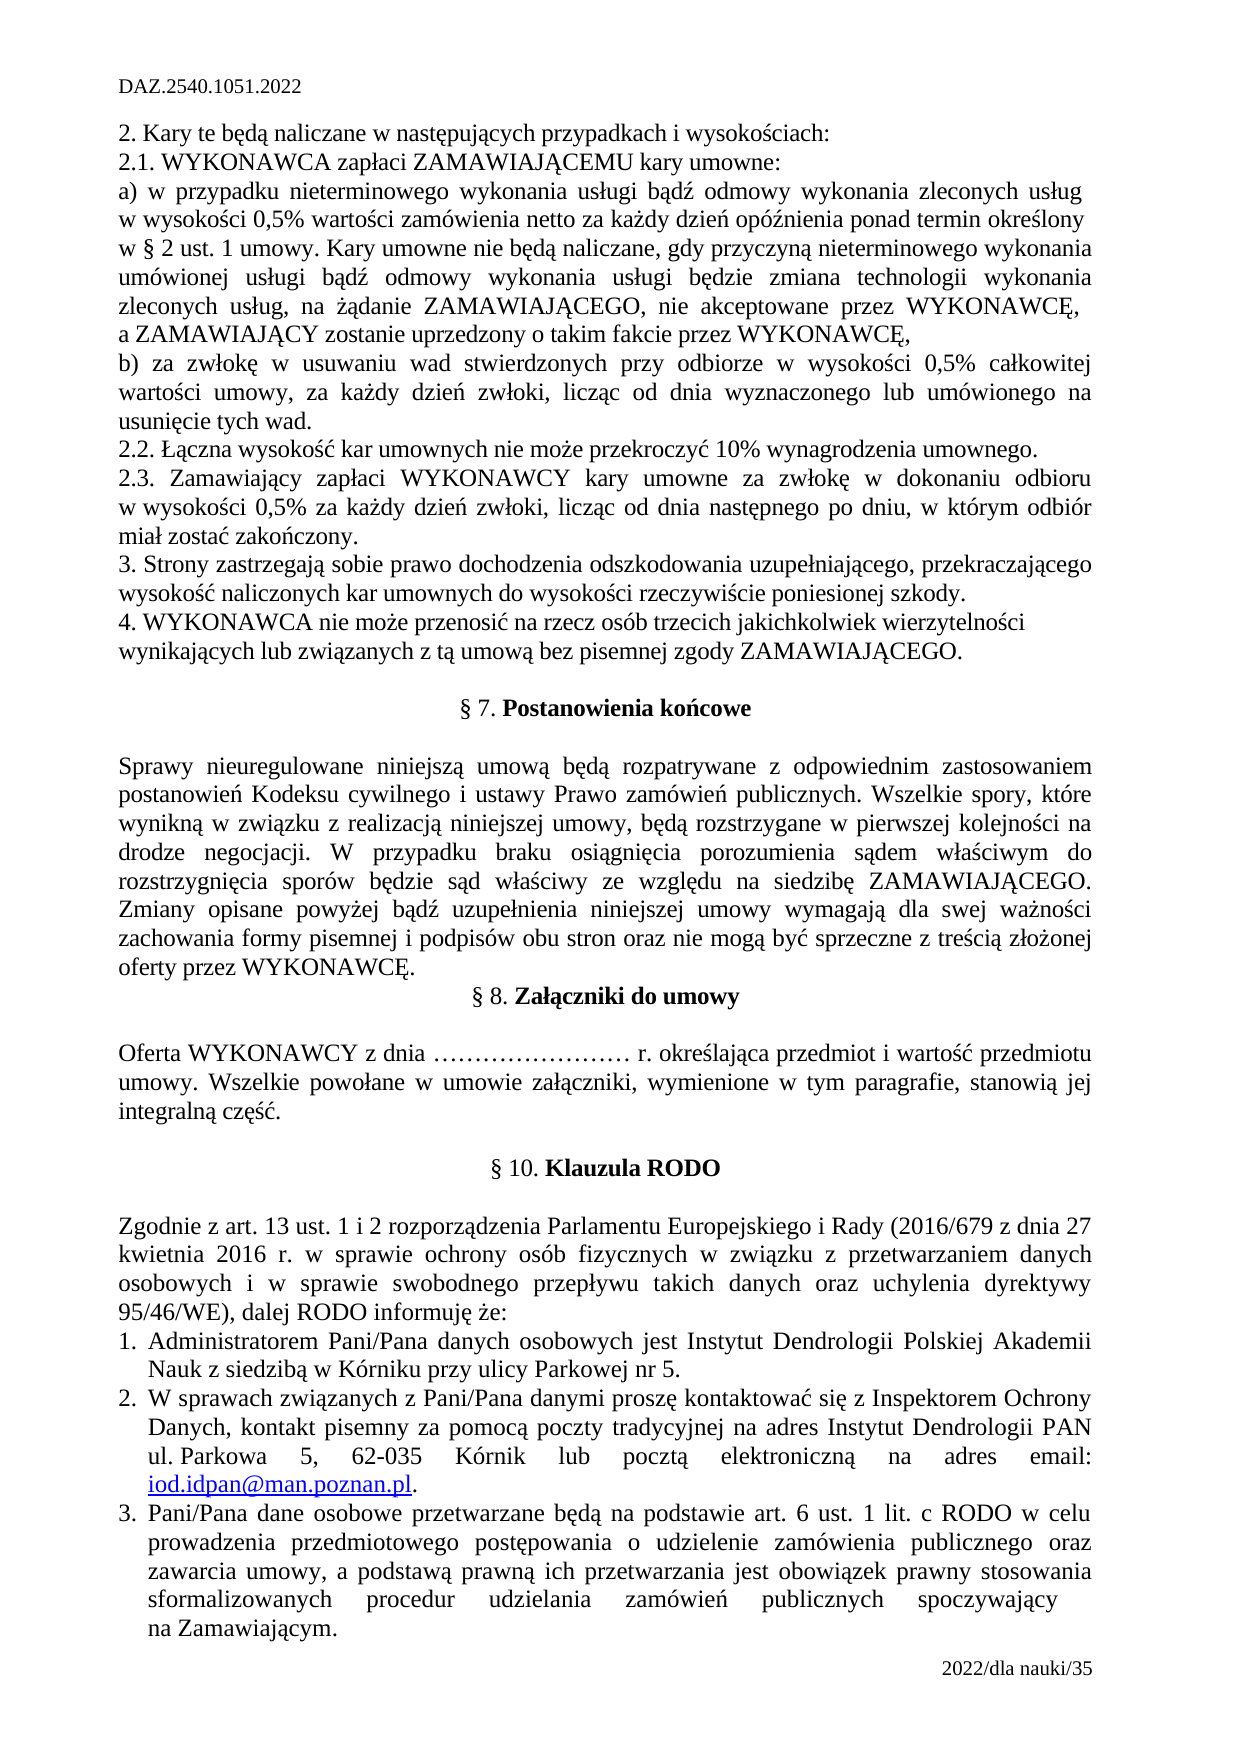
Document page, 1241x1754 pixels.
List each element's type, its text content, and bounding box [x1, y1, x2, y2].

list Pani/Pana dane osobowe przetwarzane będą na podstawie art. 6 ust. 1 lit. c RODO w celu prowadzenia przedmiotowego postępowania o udzielenie zamówienia publicznego oraz zawarcia umowy, a podstawą prawną ich przetwarzania jest obowiązek prawny stosowania sformalizowanych procedur udzielania zamówień publicznych spoczywający na Zamawiającym. [118, 1498, 1093, 1642]
text Sprawy nieuregulowane niniejszą umową będą rozpatrywane z odpowiednim zastosowaniem postanowień Kodeksu cywilnego i ustawy Prawo zamówień publicznych. Wszelkie spory, które wynikną w związku z realizacją niniejszej umowy, będą rozstrzygane w pierwszej kolejności na drodze negocjacji. W przypadku braku osiągnięcia porozumienia sądem właściwym do rozstrzygnięcia sporów będzie sąd właściwy ze względu na siedzibę ZAMAWIAJĄCEGO. Zmiany opisane powyżej bądź uzupełnienia niniejszej umowy wymagają dla swej ważności zachowania formy pisemnej i podpisów obu stron oraz nie mogą być sprzeczne z treścią złożonej oferty przez WYKONAWCĘ. [118, 751, 1093, 981]
list W sprawach związanych z Pani/Pana danymi proszę kontaktować się z Inspektorem Ochrony Danych, kontakt pisemny za pomocą poczty tradycyjnej na adres Instytut Dendrologii PAN ul. Parkowa 5, 62-035 Kórnik lub pocztą elektroniczną na adres email: iod.idpan@man.poznan.pl. [118, 1383, 1093, 1498]
text § 7. Postanowienia końcowe [118, 693, 1093, 722]
text Zgodnie z art. 13 ust. 1 i 2 rozporządzenia Parlamentu Europejskiego i Rady (2016/679 z dnia 27 kwietnia 2016 r. w sprawie ochrony osób fizycznych w związku z przetwarzaniem danych osobowych i w sprawie swobodnego przepływu takich danych oraz uchylenia dyrektywy 95/46/WE), dalej RODO informuję że: [118, 1211, 1093, 1326]
text wynikających lub związanych z tą umową bez pisemnej zgody ZAMAWIAJĄCEGO. [118, 636, 1093, 664]
text a) w przypadku nieterminowego wykonania usługi bądź odmowy wykonania zleconych usług w wysokości 0,5% wartości zamówienia netto za każdy dzień opóźnienia ponad termin określony w § 2 ust. 1 umowy. Kary umowne nie będą naliczane, gdy przyczyną nieterminowego wykonania umówionej usługi bądź odmowy wykonania usługi będzie zmiana technologii wykonania zleconych usług, na żądanie ZAMAWIAJĄCEGO, nie akceptowane przez WYKONAWCĘ, a ZAMAWIAJĄCY zostanie uprzedzony o takim fakcie przez WYKONAWCĘ, [118, 176, 1093, 348]
text 2.2. Łączna wysokość kar umownych nie może przekroczyć 10% wynagrodzenia umownego. [118, 434, 1093, 463]
text Oferta WYKONAWCY z dnia …………………… r. określająca przedmiot i wartość przedmiotu umowy. Wszelkie powołane w umowie załączniki, wymienione w tym paragrafie, stanowią jej integralną część. [118, 1038, 1093, 1124]
text 4. WYKONAWCA nie może przenosić na rzecz osób trzecich jakichkolwiek wierzytelności [118, 607, 1093, 636]
list Administratorem Pani/Pana danych osobowych jest Instytut Dendrologii Polskiej Akademii Nauk z siedzibą w Kórniku przy ulicy Parkowej nr 5. [118, 1326, 1093, 1383]
text 3. Strony zastrzegają sobie prawo dochodzenia odszkodowania uzupełniającego, przekraczającego wysokość naliczonych kar umownych do wysokości rzeczywiście poniesionej szkody. [118, 549, 1093, 607]
text b) za zwłokę w usuwaniu wad stwierdzonych przy odbiorze w wysokości 0,5% całkowitej wartości umowy, za każdy dzień zwłoki, licząc od dnia wyznaczonego lub umówionego na usunięcie tych wad. [118, 348, 1093, 434]
text § 10. Klauzula RODO [118, 1153, 1093, 1182]
text 2.3. Zamawiający zapłaci WYKONAWCY kary umowne za zwłokę w dokonaniu odbioru w wysokości 0,5% za każdy dzień zwłoki, licząc od dnia następnego po dniu, w którym odbiór miał zostać zakończony. [118, 463, 1093, 549]
text 2.1. WYKONAWCA zapłaci ZAMAWIAJĄCEMU kary umowne: [118, 147, 1093, 176]
text 2. Kary te będą naliczane w następujących przypadkach i wysokościach: [118, 118, 1093, 147]
text § 8. Załączniki do umowy [118, 981, 1093, 1009]
